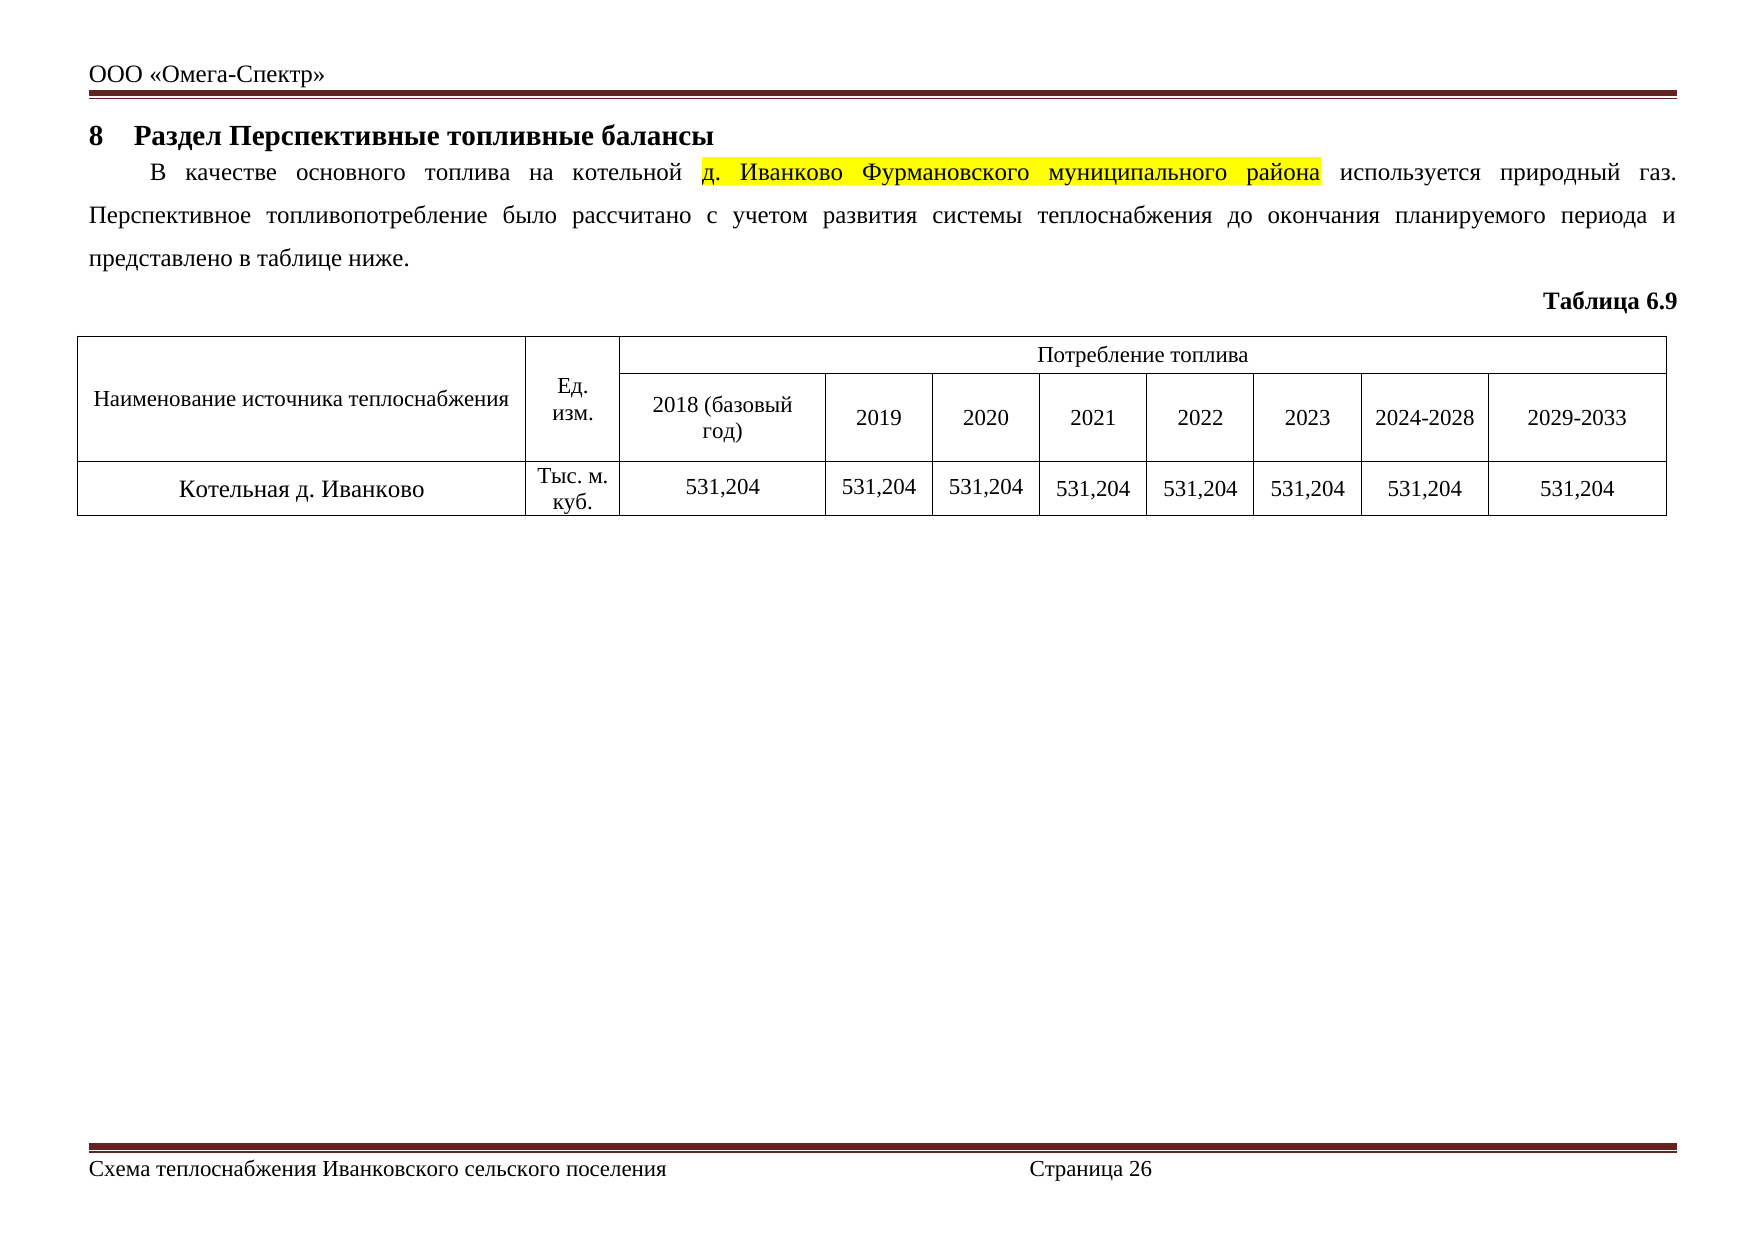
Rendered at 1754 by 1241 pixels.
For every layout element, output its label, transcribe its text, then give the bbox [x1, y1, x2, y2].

table_cell 531,204 [933, 462, 1039, 514]
table_cell 2021 [1040, 374, 1146, 461]
table_cell 2022 [1147, 374, 1253, 461]
table_cell 531,204 [620, 462, 825, 514]
table_header Наименование источника теплоснабжения [78, 337, 525, 461]
table_header Потребление топлива [620, 337, 1666, 372]
table_cell 531,204 [1040, 462, 1146, 514]
subtitle Раздел Перспективные топливные балансы [89, 118, 1677, 152]
table_cell 531,204 [1489, 462, 1666, 514]
table_cell 531,204 [1147, 462, 1253, 514]
table_cell 531,204 [826, 462, 932, 514]
table_cell 531,204 [1362, 462, 1488, 514]
table_cell 2024-2028 [1362, 374, 1488, 461]
table_cell 2029-2033 [1489, 374, 1666, 461]
table_cell 2023 [1254, 374, 1361, 461]
text В качестве основного топлива на котельной д. Иванково Фурмановского муниципального района используется природный газ. Перспективное топливопотребление было рассчитано с учетом развития системы теплоснабжения до окончания планируемого периода и представлено в таблице ниже. [89, 157, 1677, 272]
table_header Ед. изм. [526, 337, 619, 461]
table_cell 2019 [826, 374, 932, 461]
table_cell Тыс. м. куб. [526, 462, 619, 514]
table_cell 2020 [933, 374, 1039, 461]
table_cell Котельная д. Иванково [78, 462, 525, 514]
table_cell 2018 (базовый год) [620, 374, 825, 461]
table_cell 531,204 [1254, 462, 1361, 514]
